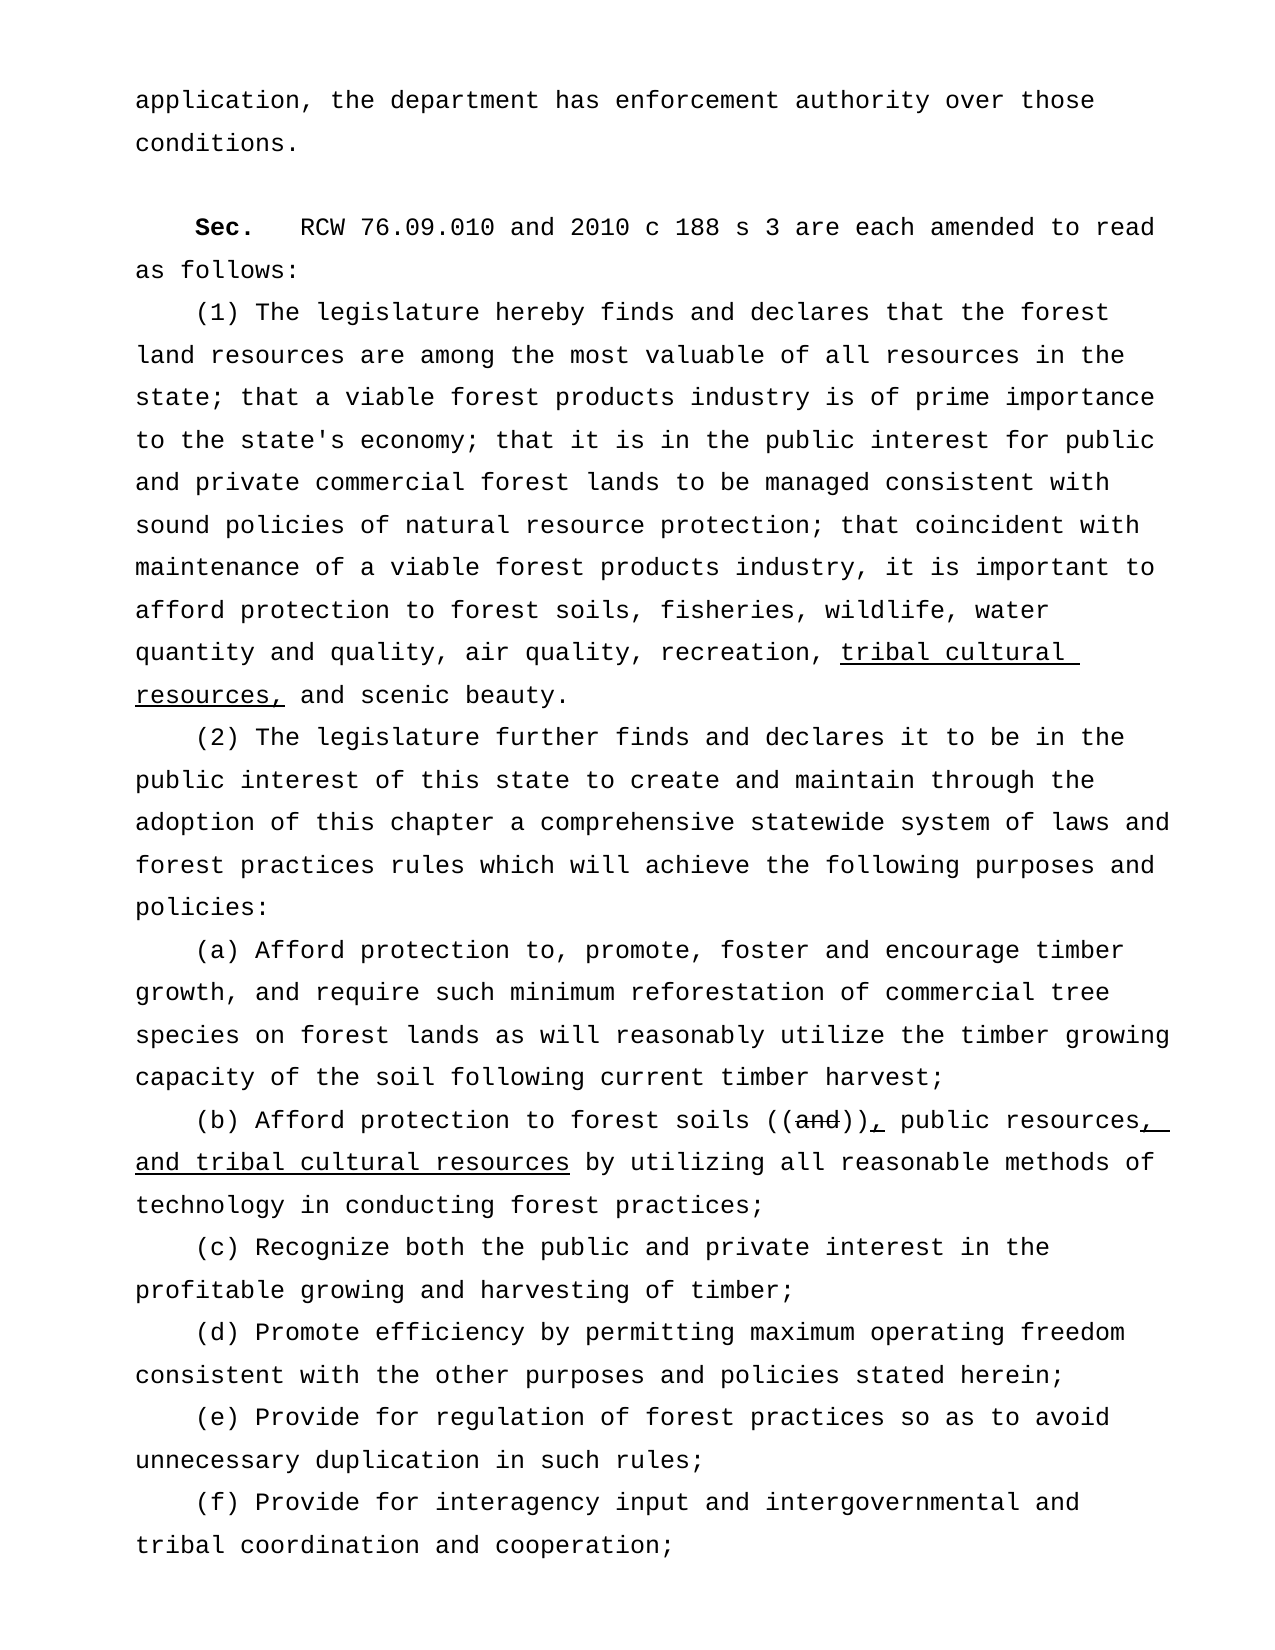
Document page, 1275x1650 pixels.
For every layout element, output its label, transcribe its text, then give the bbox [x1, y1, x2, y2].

text (b) Afford protection to forest soils ((and)), public resources, and tribal cultural resources by utilizing all reasonable methods of technology in conducting forest practices; [135, 1094, 1170, 1222]
text (d) Promote efficiency by permitting maximum operating freedom consistent with the other purposes and policies stated herein; [135, 1307, 1170, 1392]
text (c) Recognize both the public and private interest in the profitable growing and harvesting of timber; [135, 1222, 1170, 1307]
text Sec. RCW 76.09.010 and 2010 c 188 s 3 are each amended to read as follows: [135, 202, 1170, 287]
text (f) Provide for interagency input and intergovernmental and tribal coordination and cooperation; [135, 1477, 1170, 1562]
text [135, 75, 1170, 160]
text (2) The legislature further finds and declares it to be in the public interest of this state to create and maintain through the adoption of this chapter a comprehensive statewide system of laws and forest practices rules which will achieve the following purposes and policies: [135, 712, 1170, 924]
text (e) Provide for regulation of forest practices so as to avoid unnecessary duplication in such rules; [135, 1392, 1170, 1477]
text (a) Afford protection to, promote, foster and encourage timber growth, and require such minimum reforestation of commercial tree species on forest lands as will reasonably utilize the timber growing capacity of the soil following current timber harvest; [135, 924, 1170, 1094]
text (1) The legislature hereby finds and declares that the forest land resources are among the most valuable of all resources in the state; that a viable forest products industry is of prime importance to the state's economy; that it is in the public interest for public and private commercial forest lands to be managed consistent with sound policies of natural resource protection; that coincident with maintenance of a viable forest products industry, it is important to afford protection to forest soils, fisheries, wildlife, water quantity and quality, air quality, recreation, tribal cultural resources, and scenic beauty. [135, 287, 1170, 712]
